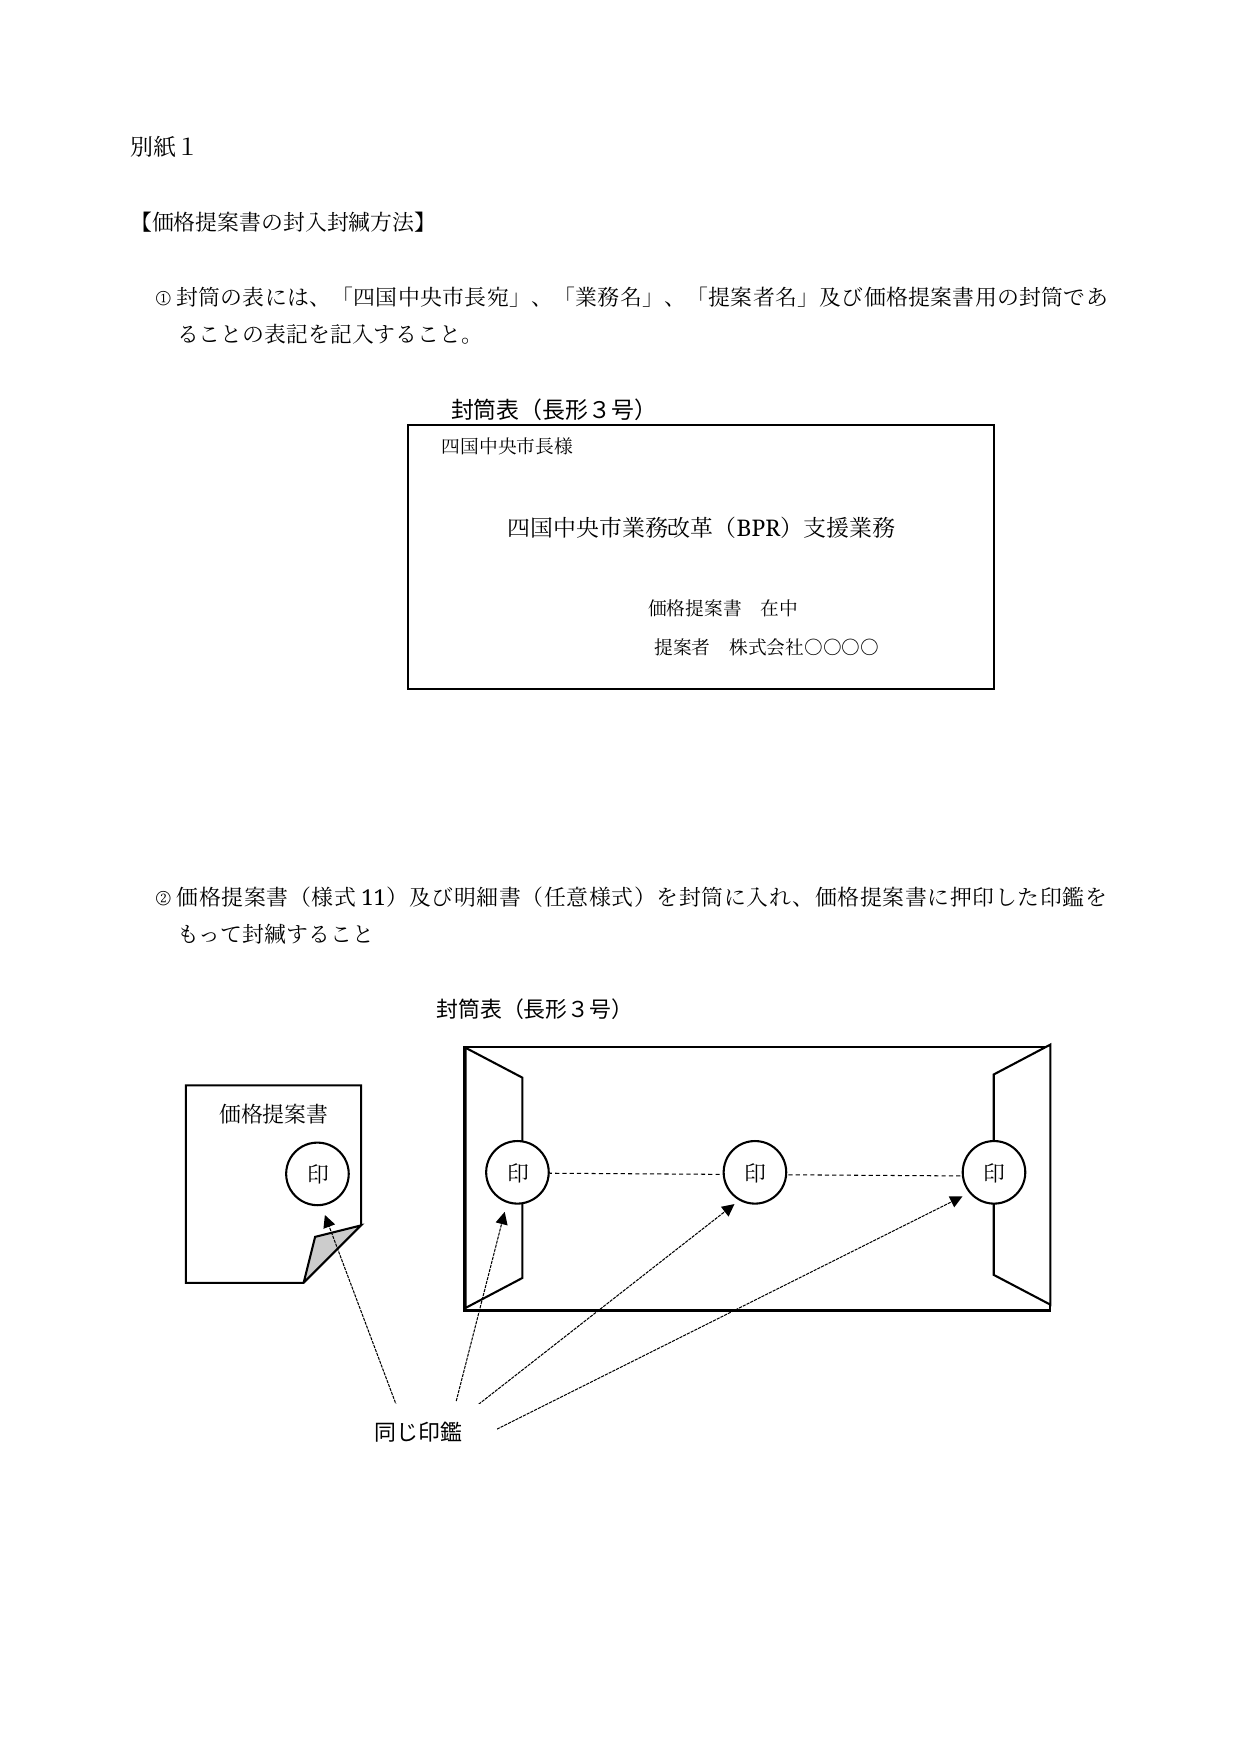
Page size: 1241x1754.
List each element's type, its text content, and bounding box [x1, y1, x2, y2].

text 別紙１ [130, 127, 1134, 164]
text ②価格提案書（様式11）及び明細書（任意様式）を封筒に入れ、価格提案書に押印した印鑑をもって封緘すること [155, 877, 1109, 952]
text 封筒表（長形３号） [130, 389, 1134, 427]
text 封筒表（長形３号） [130, 989, 1134, 1027]
text ①封筒の表には、「四国中央市長宛」、「業務名」、「提案者名」及び価格提案書用の封筒であることの表記を記入すること。 [155, 277, 1109, 352]
text 【価格提案書の封入封緘方法】 [130, 202, 1134, 239]
